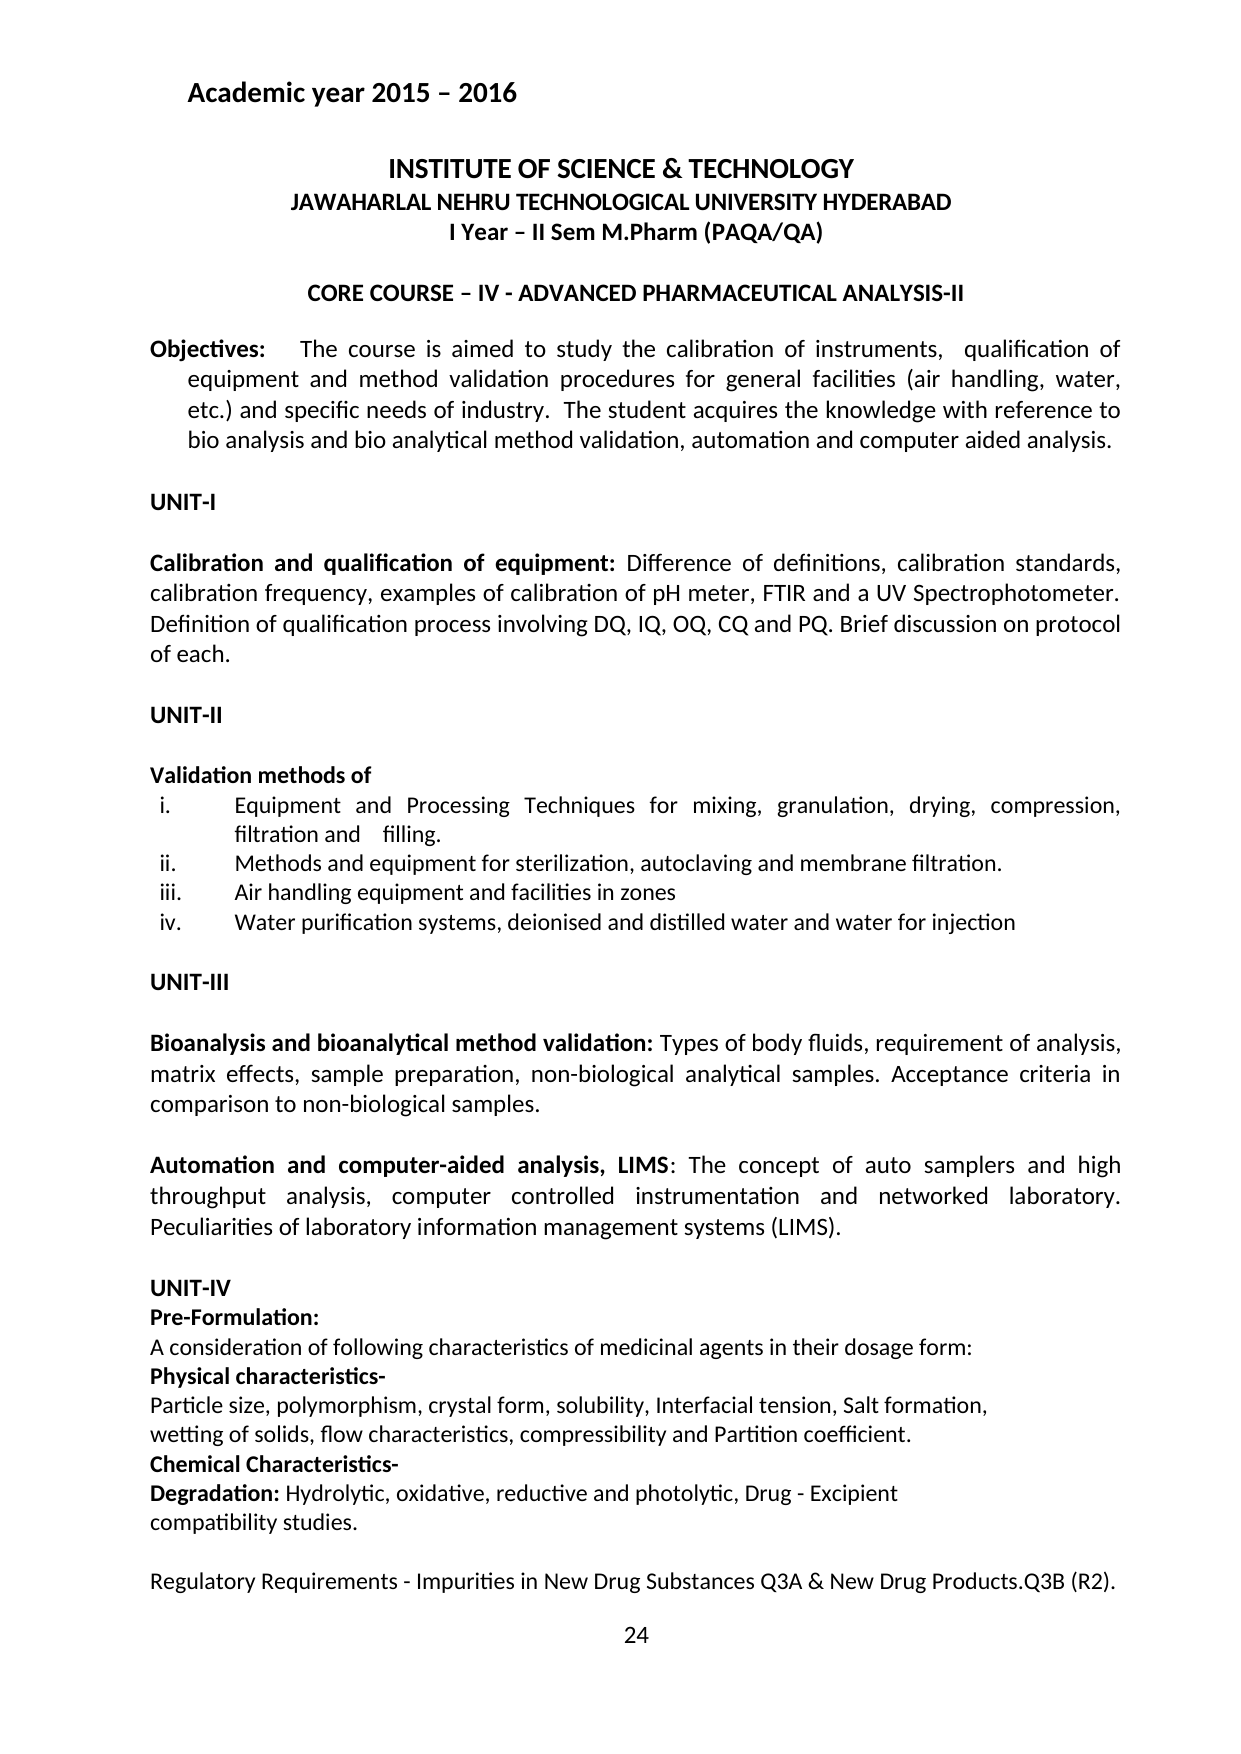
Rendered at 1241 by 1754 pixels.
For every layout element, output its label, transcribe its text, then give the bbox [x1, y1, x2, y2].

list Air handling equipment and facilities in zones [159, 877, 1122, 907]
text UNIT-I [150, 486, 1122, 516]
text Objectives: The course is aimed to study the calibration of instruments, qualification of equipment and method validation procedures for general facilities (air handling, water, etc.) and specific needs of industry. The student acquires the knowledge with reference to bio analysis and bio analytical method validation, automation and computer aided analysis. [150, 333, 1122, 455]
text INSTITUTE OF SCIENCE & TECHNOLOGY [150, 150, 1092, 186]
text UNIT-III [150, 967, 1122, 997]
text Degradation: Hydrolytic, oxidative, reductive and photolytic, Drug - Excipient [150, 1478, 1122, 1507]
text Regulatory Requirements - Impurities in New Drug Substances Q3A & New Drug Products.Q3B (R2). [150, 1566, 1122, 1595]
text Calibration and qualification of equipment: Difference of definitions, calibration standards, calibration frequency, examples of calibration of pH meter, FTIR and a UV Spectrophotometer. Definition of qualification process involving DQ, IQ, OQ, CQ and PQ. Brief discussion on protocol of each. [150, 547, 1122, 669]
text wetting of solids, flow characteristics, compressibility and Partition coefficient. [150, 1419, 1122, 1449]
text Particle size, polymorphism, crystal form, solubility, Interfacial tension, Salt formation, [150, 1390, 1122, 1419]
text CORE COURSE – IV - ADVANCED PHARMACEUTICAL ANALYSIS-II [150, 277, 1122, 308]
text JAWAHARLAL NEHRU TECHNOLOGICAL UNIVERSITY HYDERABAD [150, 186, 1092, 216]
text UNIT-II [150, 699, 1122, 730]
list Methods and equipment for sterilization, autoclaving and membrane filtration. [159, 848, 1122, 877]
text Physical characteristics- [150, 1361, 1122, 1390]
text Chemical Characteristics- [150, 1449, 1122, 1478]
list Equipment and Processing Techniques for mixing, granulation, drying, compression, filtration and filling. [159, 790, 1122, 848]
text Automation and computer-aided analysis, LIMS: The concept of auto samplers and high throughput analysis, computer controlled instrumentation and networked laboratory. Peculiarities of laboratory information management systems (LIMS). [150, 1150, 1122, 1241]
text A consideration of following characteristics of medicinal agents in their dosage form: [150, 1332, 1122, 1361]
text Pre-Formulation: [150, 1302, 1122, 1332]
text Bioanalysis and bioanalytical method validation: Types of body fluids, requirement of analysis, matrix effects, sample preparation, non-biological analytical samples. Acceptance criteria in comparison to non-biological samples. [150, 1028, 1122, 1119]
text compatibility studies. [150, 1507, 1122, 1536]
list Water purification systems, deionised and distilled water and water for injection [159, 907, 1122, 936]
text UNIT-IV [150, 1272, 1122, 1302]
text I Year – II Sem M.Pharm (PAQA/QA) [150, 216, 1122, 247]
text Validation methods of [150, 760, 1122, 790]
